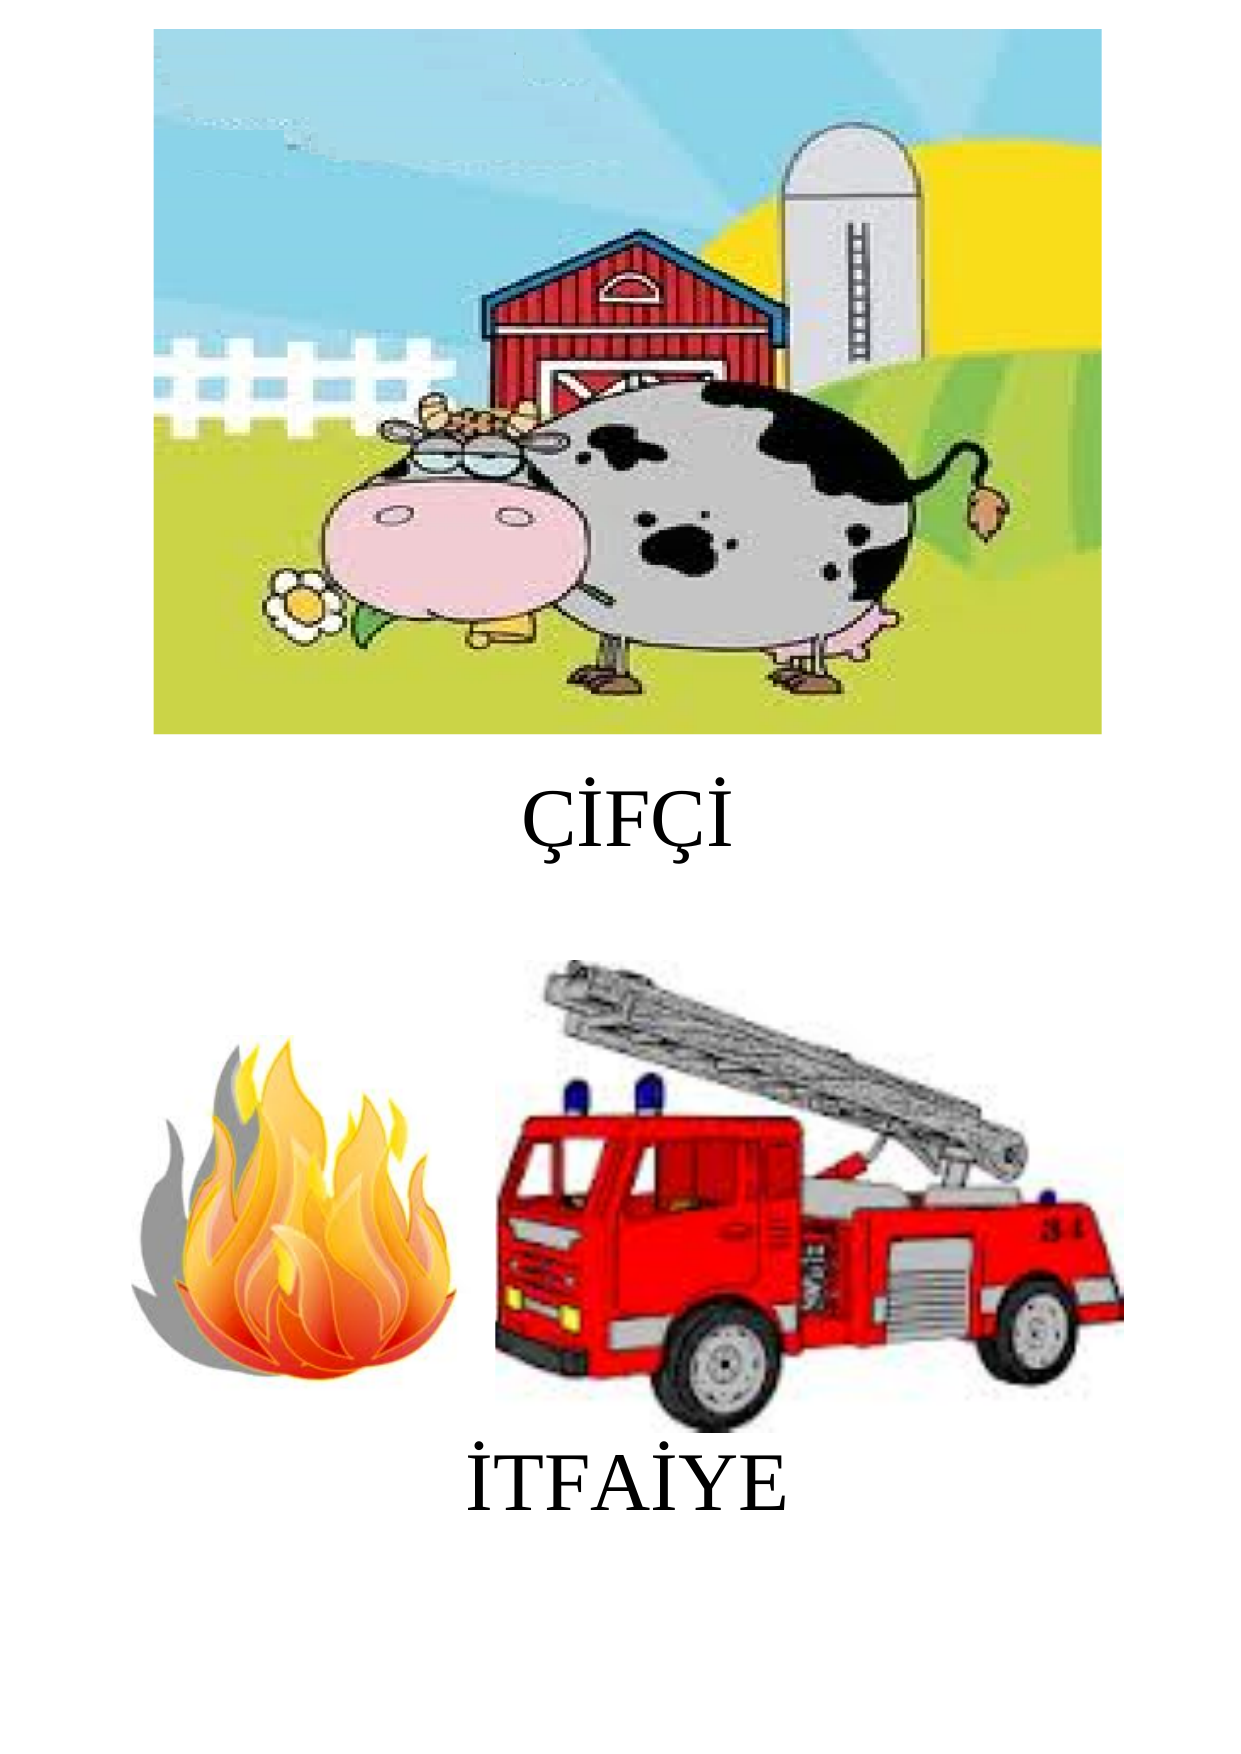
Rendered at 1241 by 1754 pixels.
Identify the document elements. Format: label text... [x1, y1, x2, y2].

picture [131, 960, 1124, 1433]
picture [153, 29, 1102, 741]
text ÇİFÇİ [15, 769, 1240, 865]
text İTFAİYE [15, 1432, 1240, 1528]
